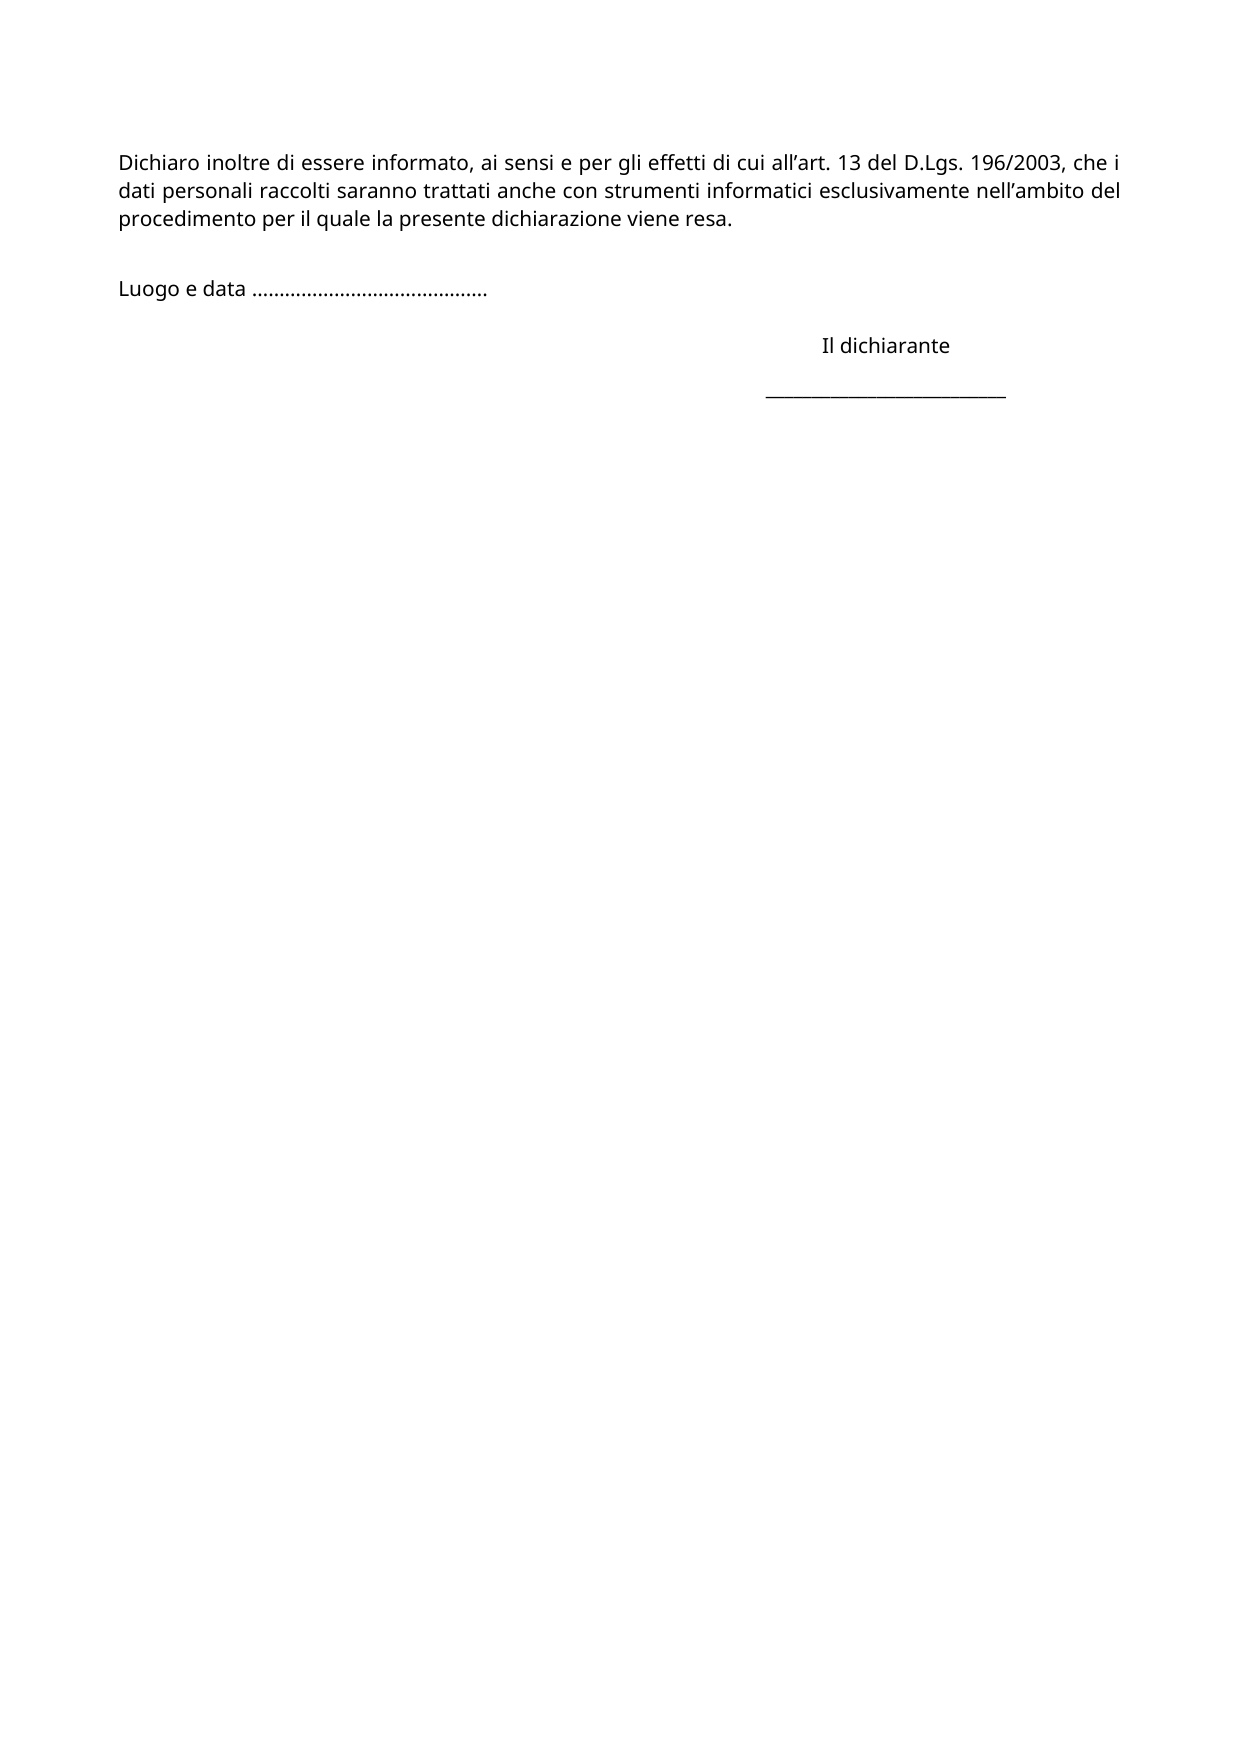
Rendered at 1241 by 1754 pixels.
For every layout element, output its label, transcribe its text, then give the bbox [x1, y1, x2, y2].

text __________________________ [118, 373, 1122, 402]
text Dichiaro inoltre di essere informato, ai sensi e per gli effetti di cui all’art. 13 del D.Lgs. 196/2003, che i dati personali raccolti saranno trattati anche con strumenti informatici esclusivamente nell’ambito del procedimento per il quale la presente dichiarazione viene resa. [118, 148, 1122, 233]
text Il dichiarante [118, 331, 1122, 359]
text Luogo e data ……………………………………. [118, 274, 1122, 302]
